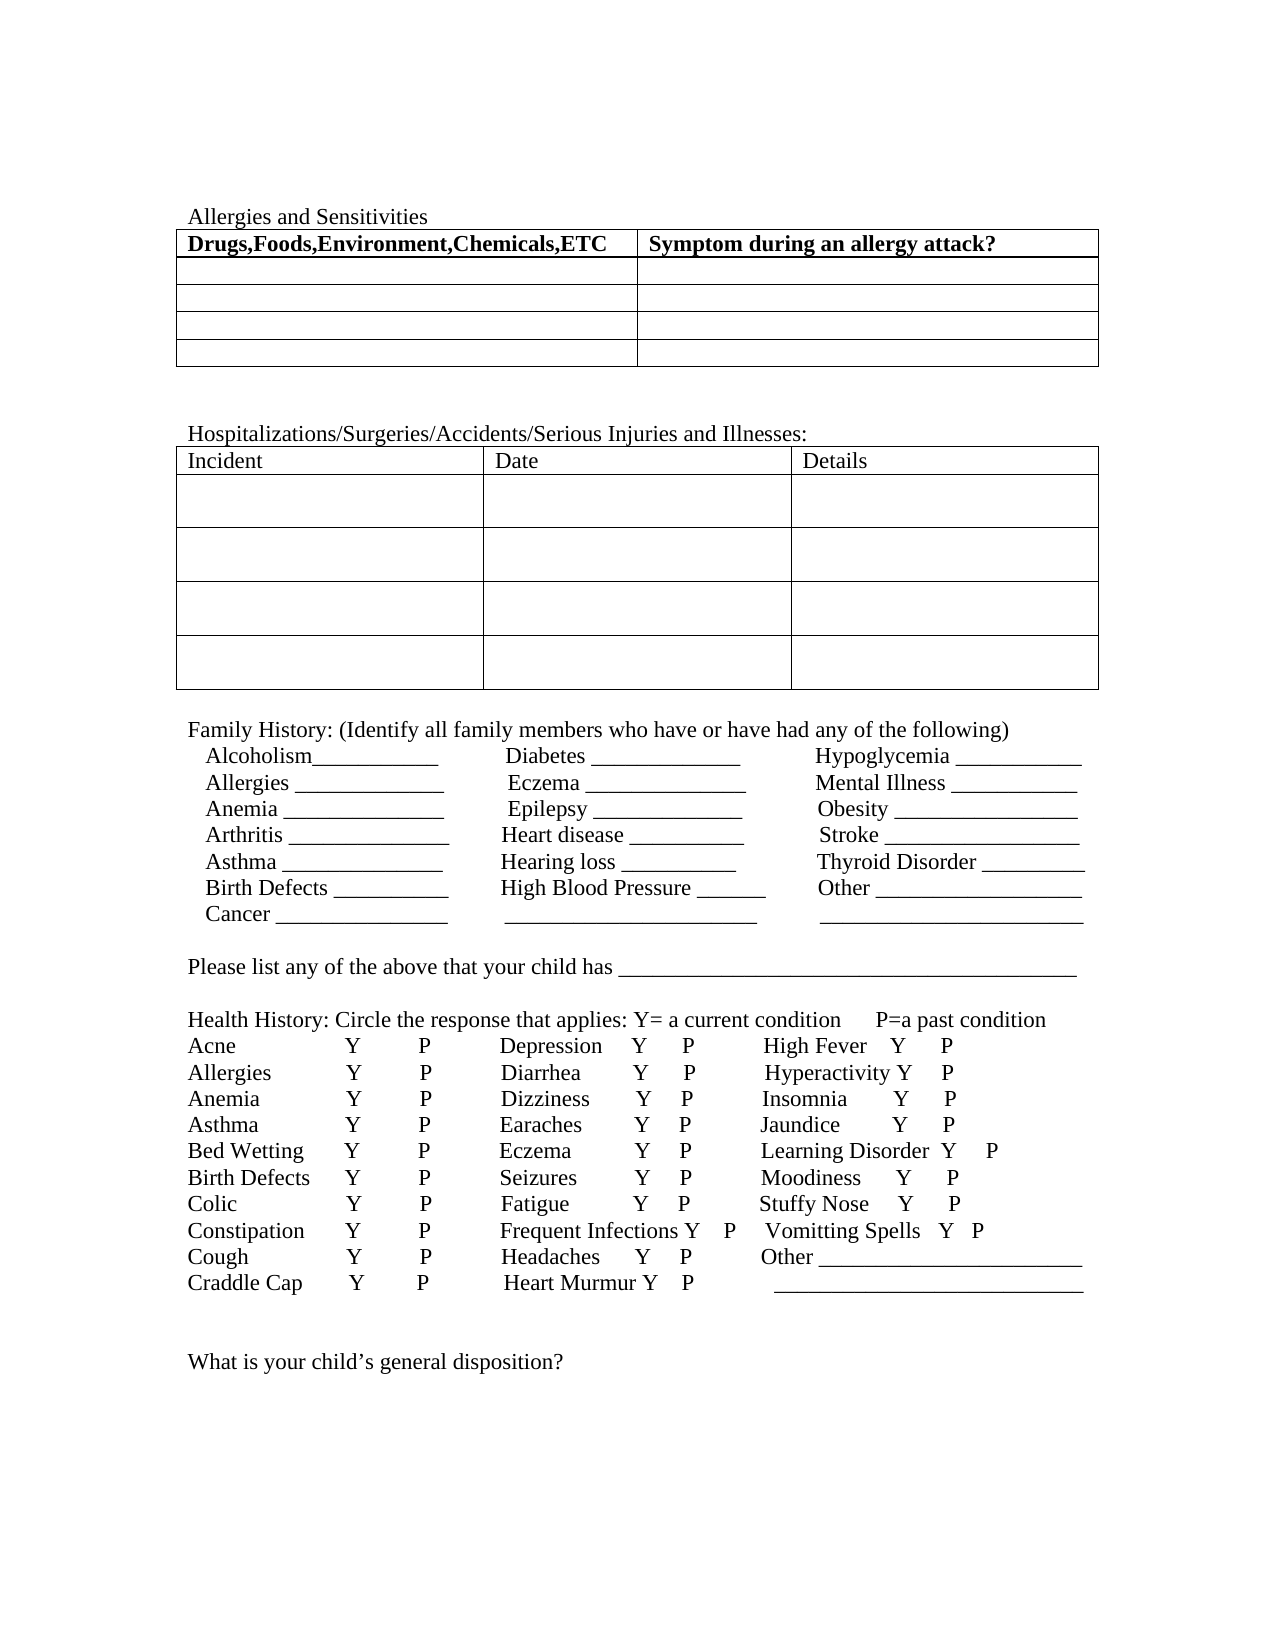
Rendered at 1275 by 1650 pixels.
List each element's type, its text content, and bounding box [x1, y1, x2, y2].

text Birth Defects Y P Seizures Y P Moodiness Y P [187, 1164, 1087, 1190]
table_cell [177, 528, 483, 581]
table_cell [792, 475, 1098, 527]
table_header Drugs,Foods,Environment,Chemicals,ETC [177, 230, 637, 256]
table_cell [484, 475, 791, 527]
table_cell [177, 312, 637, 339]
table_cell [484, 528, 791, 581]
text Acne Y P Depression Y P High Fever Y P [187, 1032, 1087, 1058]
table_header Date [484, 447, 791, 473]
text Craddle Cap Y P Heart Murmur Y P ___________________________ [187, 1269, 1087, 1296]
table_cell [638, 258, 1098, 284]
table_cell [638, 340, 1098, 366]
text Cough Y P Headaches Y P Other _______________________ [187, 1243, 1087, 1269]
text Constipation Y P Frequent Infections Y P Vomitting Spells Y P [187, 1217, 1087, 1243]
table_cell [638, 285, 1098, 311]
table_cell [177, 285, 637, 311]
table_header Incident [177, 447, 483, 473]
text Anemia Y P Dizziness Y P Insomnia Y P [187, 1085, 1087, 1111]
text Health History: Circle the response that applies: Y= a current condition P=a past condition [187, 1006, 1087, 1032]
table_header Details [792, 447, 1098, 473]
text Alcoholism___________ Diabetes _____________ Hypoglycemia ___________ [187, 742, 1087, 769]
text Asthma Y P Earaches Y P Jaundice Y P [187, 1111, 1087, 1138]
text Please list any of the above that your child has ________________________________________ [187, 953, 1087, 979]
text Asthma ______________ Hearing loss __________ Thyroid Disorder _________ [187, 848, 1087, 874]
table_cell [177, 340, 637, 366]
table_cell [484, 636, 791, 688]
text Allergies and Sensitivities [187, 203, 1087, 229]
text Allergies Y P Diarrhea Y P Hyperactivity Y P [187, 1058, 1087, 1085]
table_cell [638, 312, 1098, 339]
table_cell [177, 636, 483, 688]
text Bed Wetting Y P Eczema Y P Learning Disorder Y P [187, 1138, 1087, 1164]
text Arthritis ______________ Heart disease __________ Stroke _________________ [187, 821, 1087, 848]
text Cancer _______________ ______________________ _______________________ [187, 900, 1087, 927]
text Colic Y P Fatigue Y P Stuffy Nose Y P [187, 1190, 1087, 1217]
text Allergies _____________  Eczema ______________ Mental Illness ___________ [187, 769, 1087, 795]
table_cell [792, 636, 1098, 688]
text Anemia ______________  Epilepsy _____________ Obesity ________________ [187, 795, 1087, 821]
table_cell [792, 528, 1098, 581]
table_header Symptom during an allergy attack? [638, 230, 1098, 256]
text What is your child’s general disposition? [187, 1348, 1087, 1375]
table_cell [177, 582, 483, 635]
table_cell [177, 475, 483, 527]
text Hospitalizations/Surgeries/Accidents/Serious Injuries and Illnesses: [187, 420, 1087, 446]
text Family History: (Identify all family members who have or have had any of the following) [187, 716, 1087, 742]
table_cell [792, 582, 1098, 635]
table_cell [484, 582, 791, 635]
text Birth Defects __________ High Blood Pressure ______ Other __________________ [187, 874, 1087, 900]
table_cell [177, 258, 637, 284]
